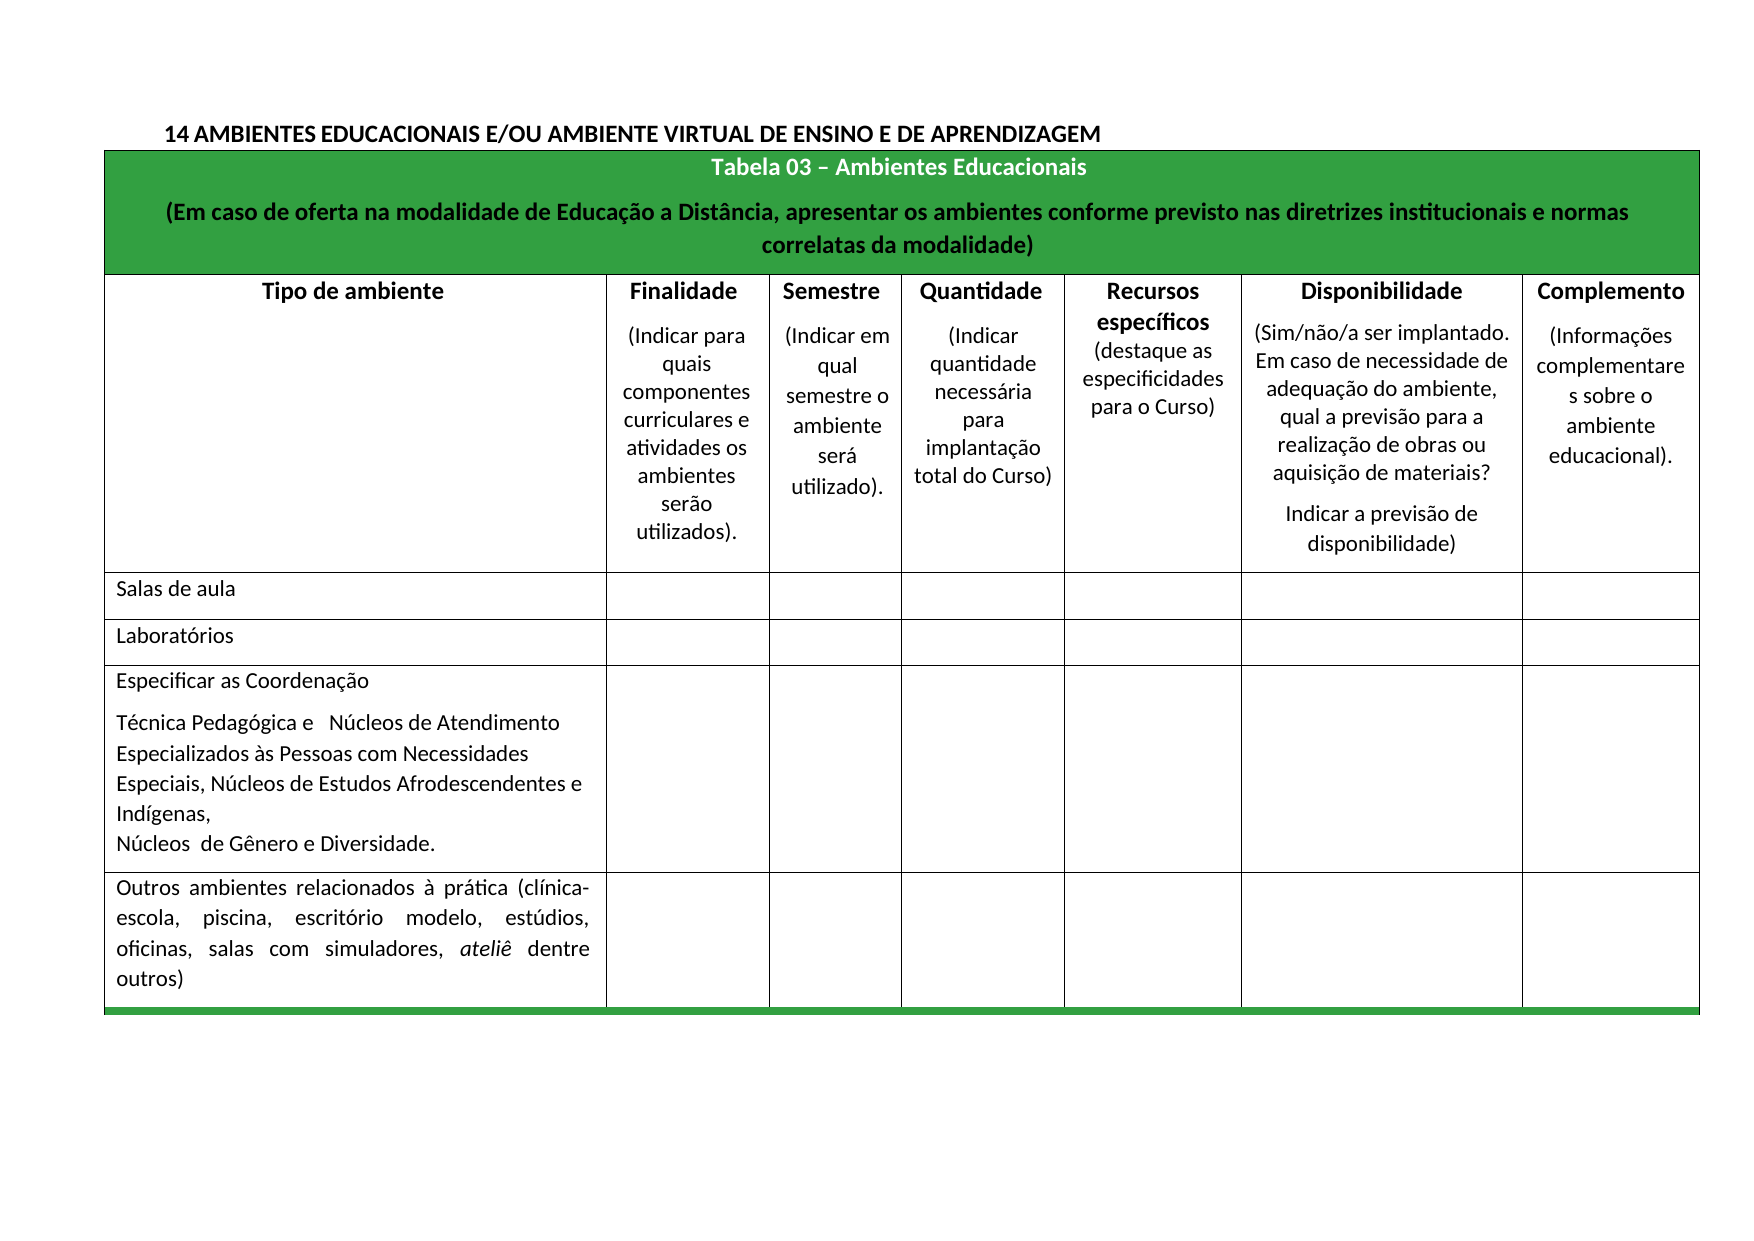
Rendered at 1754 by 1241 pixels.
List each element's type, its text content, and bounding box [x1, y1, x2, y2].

table_header Tabela 03 – Ambientes Educacionais (Em caso de oferta na modalidade de Educação a Distância, apresentar os ambientes conforme previsto nas diretrizes institucionais e normas correlatas da modalidade) [105, 151, 1699, 274]
table_cell [1242, 573, 1522, 618]
table_cell Semestre (Indicar em qual semestre o ambiente será utilizado). [770, 275, 901, 572]
table_cell [1523, 666, 1699, 872]
table_cell [770, 666, 901, 872]
table_cell [1242, 620, 1522, 665]
table_cell [607, 873, 769, 1007]
table_cell [607, 666, 769, 872]
table_cell Outros ambientes relacionados à prática (clínica-escola, piscina, escritório modelo, estúdios, oficinas, salas com simuladores, ateliê dentre outros) [105, 873, 606, 1007]
table_cell [902, 873, 1064, 1007]
table_cell [1065, 666, 1241, 872]
table_cell Finalidade (Indicar para quais componentes curriculares e atividades os ambientes serão utilizados). [607, 275, 769, 572]
table_cell [770, 573, 901, 618]
table_cell Recursos específicos (destaque as especificidades para o Curso) [1065, 275, 1241, 572]
table_cell [1242, 873, 1522, 1007]
text 14 AMBIENTES EDUCACIONAIS E/OU AMBIENTE VIRTUAL DE ENSINO E DE APRENDIZAGEM [164, 118, 1695, 149]
table_cell [770, 873, 901, 1007]
table_cell [1065, 573, 1241, 618]
table_cell [1523, 873, 1699, 1007]
table_cell [902, 620, 1064, 665]
table_cell Especificar as Coordenação Técnica Pedagógica e Núcleos de Atendimento Especializados às Pessoas com Necessidades Especiais, Núcleos de Estudos Afrodescendentes e Indígenas, Núcleos de Gênero e Diversidade. [105, 666, 606, 872]
table_cell [1523, 620, 1699, 665]
table_cell [1065, 873, 1241, 1007]
table_cell [1523, 573, 1699, 618]
table_cell Salas de aula [105, 573, 606, 618]
table_cell [1242, 666, 1522, 872]
table_cell [902, 573, 1064, 618]
table_cell Complemento (Informações complementares sobre o ambiente educacional). [1523, 275, 1699, 572]
table_cell [607, 620, 769, 665]
table_cell [1065, 620, 1241, 665]
table_cell Laboratórios [105, 620, 606, 665]
table_cell [607, 573, 769, 618]
table_cell Disponibilidade (Sim/não/a ser implantado. Em caso de necessidade de adequação do ambiente, qual a previsão para a realização de obras ou aquisição de materiais? Indicar a previsão de disponibilidade) [1242, 275, 1522, 572]
table_cell [770, 620, 901, 665]
table_cell Tipo de ambiente [105, 275, 606, 572]
table_cell [902, 666, 1064, 872]
table_cell Quantidade (Indicar quantidade necessária para implantação total do Curso) [902, 275, 1064, 572]
